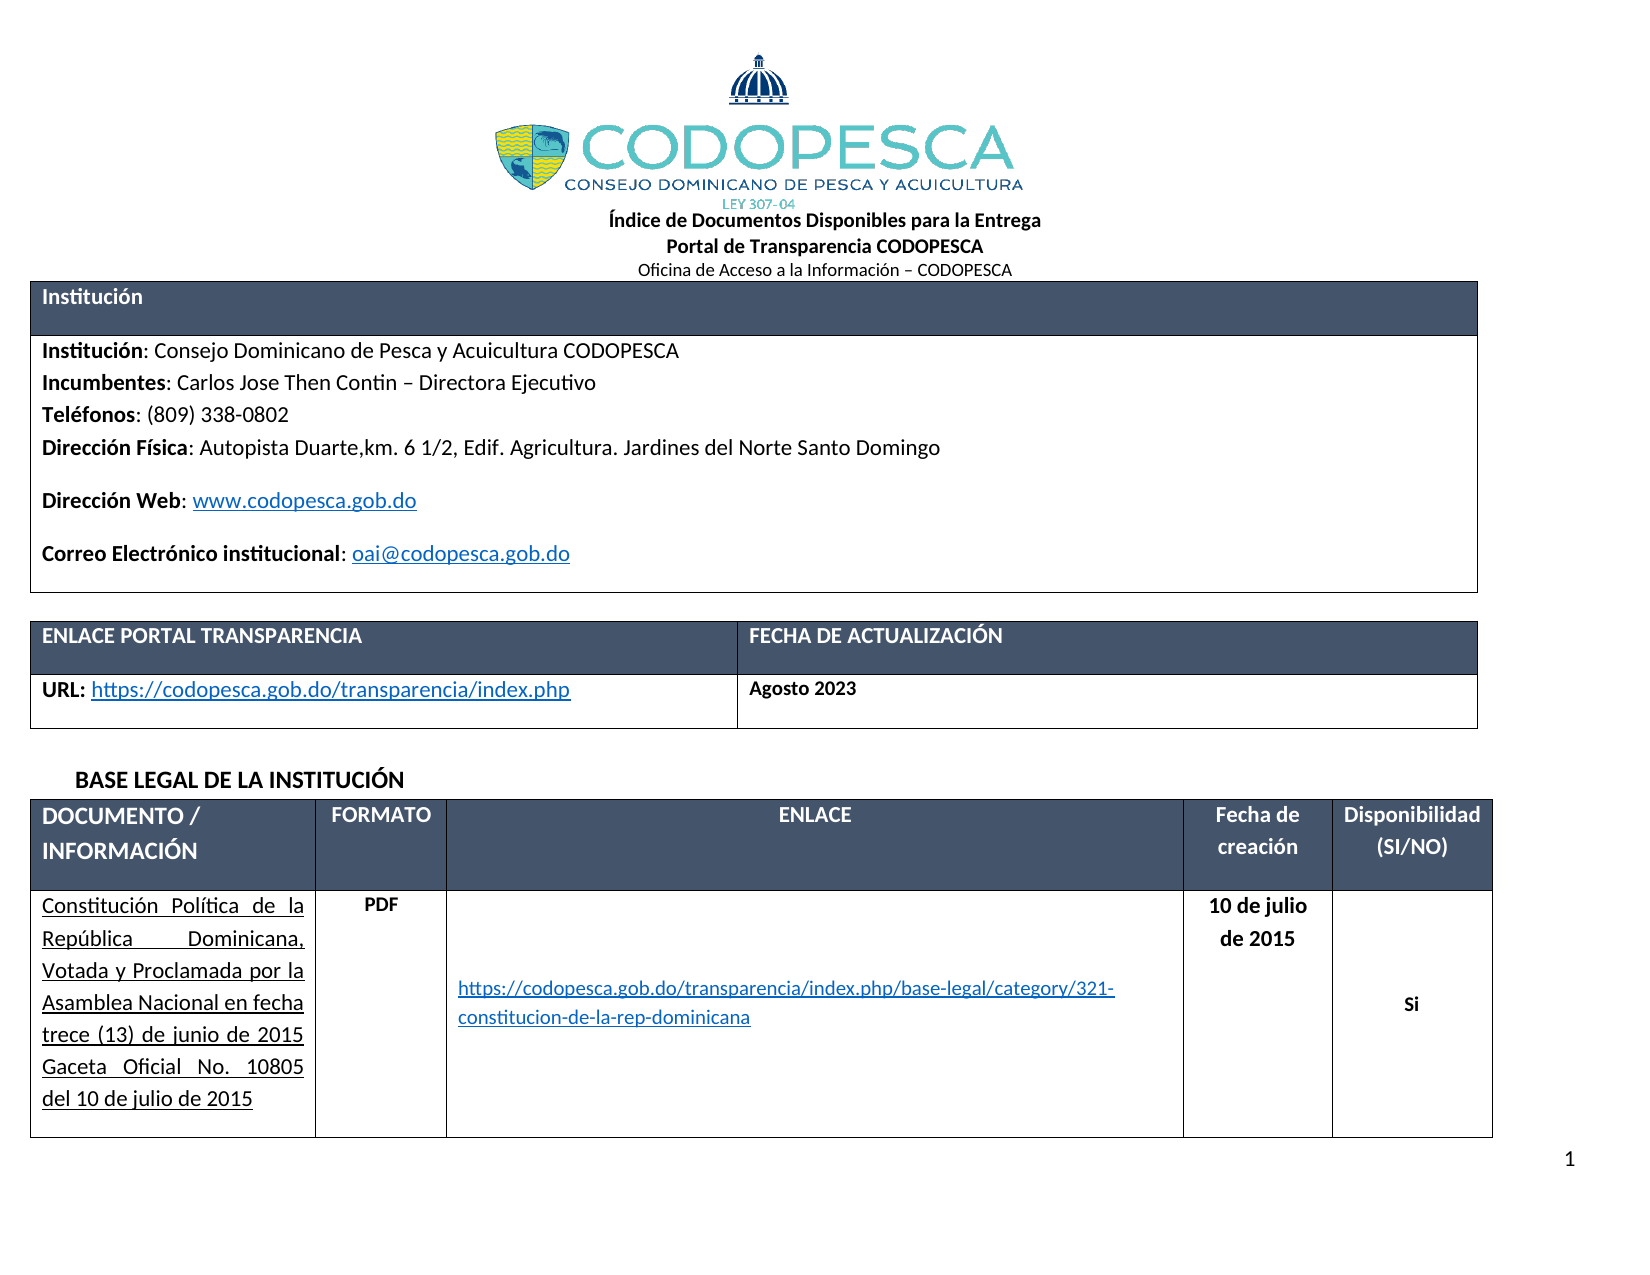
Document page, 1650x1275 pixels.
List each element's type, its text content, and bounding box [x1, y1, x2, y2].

table_header FORMATO [316, 800, 446, 890]
picture [476, 51, 1046, 210]
table_header ENLACE PORTAL TRANSPARENCIA [31, 622, 737, 674]
table_header FECHA DE ACTUALIZACIÓN [738, 622, 1477, 674]
table_cell PDF [316, 891, 446, 1137]
table_cell https://codopesca.gob.do/transparencia/index.php/base-legal/category/321-constitucion-de-la-rep-dominicana [447, 891, 1183, 1137]
table_header Fecha de creación [1184, 800, 1332, 890]
table_cell Agosto 2023 [738, 675, 1477, 728]
table_cell 10 de julio de 2015 [1184, 891, 1332, 1137]
table_cell Institución: Consejo Dominicano de Pesca y Acuicultura CODOPESCA Incumbentes: Carlos Jose Then Contin – Directora Ejecutivo Teléfonos: (809) 338-0802 Dirección Física: Autopista Duarte,km. 6 1/2, Edif. Agricultura. Jardines del Norte Santo Domingo Dirección Web: www.codopesca.gob.do Correo Electrónico institucional: oai@codopesca.gob.do [31, 336, 1477, 592]
text BASE LEGAL DE LA INSTITUCIÓN [75, 764, 1575, 795]
table_cell Si [1333, 891, 1492, 1137]
table_header ENLACE [447, 800, 1183, 890]
table_cell Constitución Política de la República Dominicana, Votada y Proclamada por la Asamblea Nacional en fecha trece (13) de junio de 2015 Gaceta Oficial No. 10805 del 10 de julio de 2015 [31, 891, 315, 1137]
table_header Institución [31, 282, 1477, 335]
table_header DOCUMENTO / INFORMACIÓN [31, 800, 315, 890]
table_cell URL: https://codopesca.gob.do/transparencia/index.php [31, 675, 737, 728]
table_header Disponibilidad (SI/NO) [1333, 800, 1492, 890]
